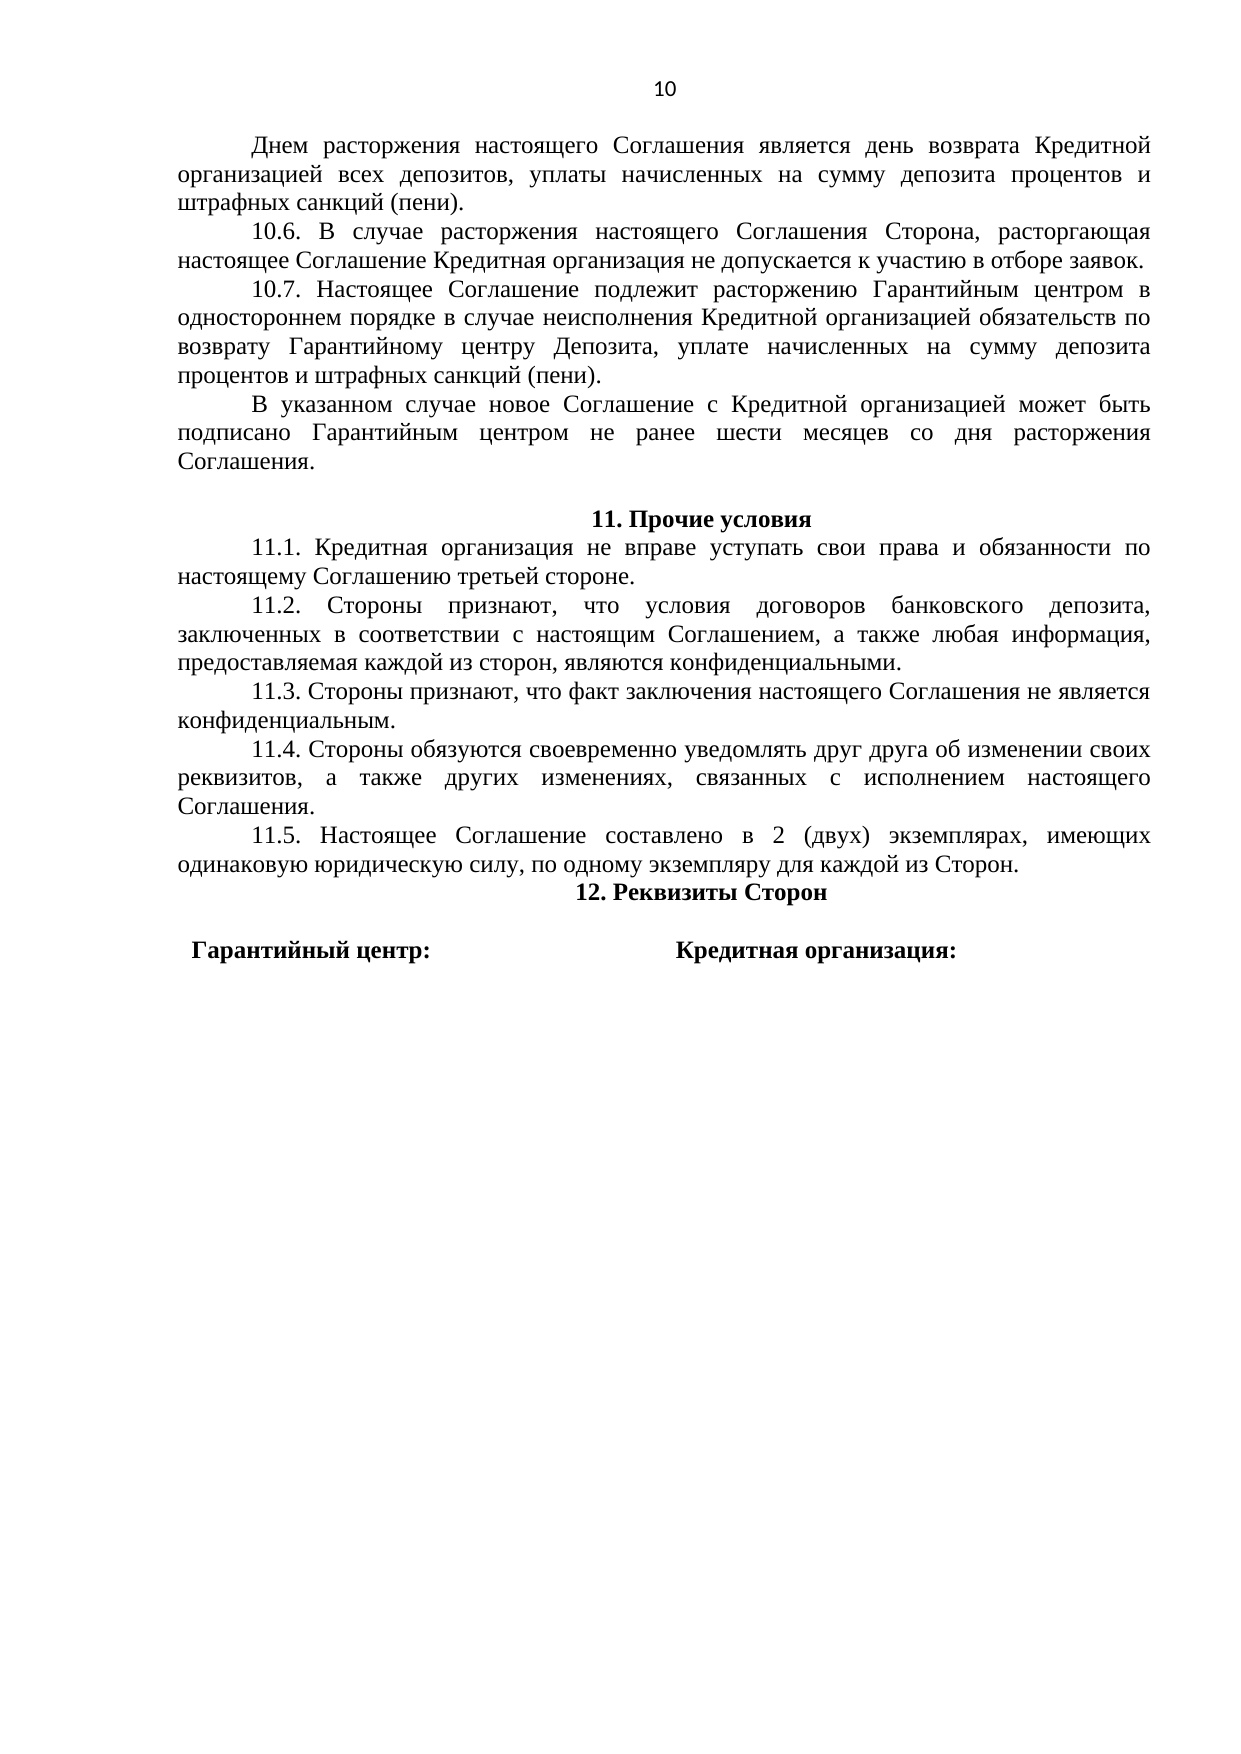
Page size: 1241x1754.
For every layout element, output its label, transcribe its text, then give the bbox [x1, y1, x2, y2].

text 11.1. Кредитная организация не вправе уступать свои права и обязанности по настоящему Соглашению третьей стороне. [177, 532, 1152, 590]
table_header Гарантийный центр: [177, 935, 664, 992]
text 10.7. Настоящее Соглашение подлежит расторжению Гарантийным центром в одностороннем порядке в случае неисполнения Кредитной организацией обязательств по возврату Гарантийному центру Депозита, уплате начисленных на сумму депозита процентов и штрафных санкций (пени). [177, 274, 1152, 389]
text 11. Прочие условия [177, 504, 1152, 532]
text Днем расторжения настоящего Соглашения является день возврата Кредитной организацией всех депозитов, уплаты начисленных на сумму депозита процентов и штрафных санкций (пени). [177, 130, 1152, 216]
text 10.6. В случае расторжения настоящего Соглашения Сторона, расторгающая настоящее Соглашение Кредитная организация не допускается к участию в отборе заявок. [177, 216, 1152, 274]
text 12. Реквизиты Сторон [177, 877, 1152, 906]
text В указанном случае новое Соглашение с Кредитной организацией может быть подписано Гарантийным центром не ранее шести месяцев со дня расторжения Соглашения. [177, 389, 1152, 475]
text 11.3. Стороны признают, что факт заключения настоящего Соглашения не является конфиденциальным. [177, 676, 1152, 734]
text 11.4. Стороны обязуются своевременно уведомлять друг друга об изменении своих реквизитов, а также других изменениях, связанных с исполнением настоящего Соглашения. [177, 734, 1152, 820]
text 11.5. Настоящее Соглашение составлено в 2 (двух) экземплярах, имеющих одинаковую юридическую силу, по одному экземпляру для каждой из Сторон. [177, 820, 1152, 877]
text 11.2. Стороны признают, что условия договоров банковского депозита, заключенных в соответствии с настоящим Соглашением, а также любая информация, предоставляемая каждой из сторон, являются конфиденциальными. [177, 590, 1152, 676]
table_header Кредитная организация: [664, 935, 1152, 992]
